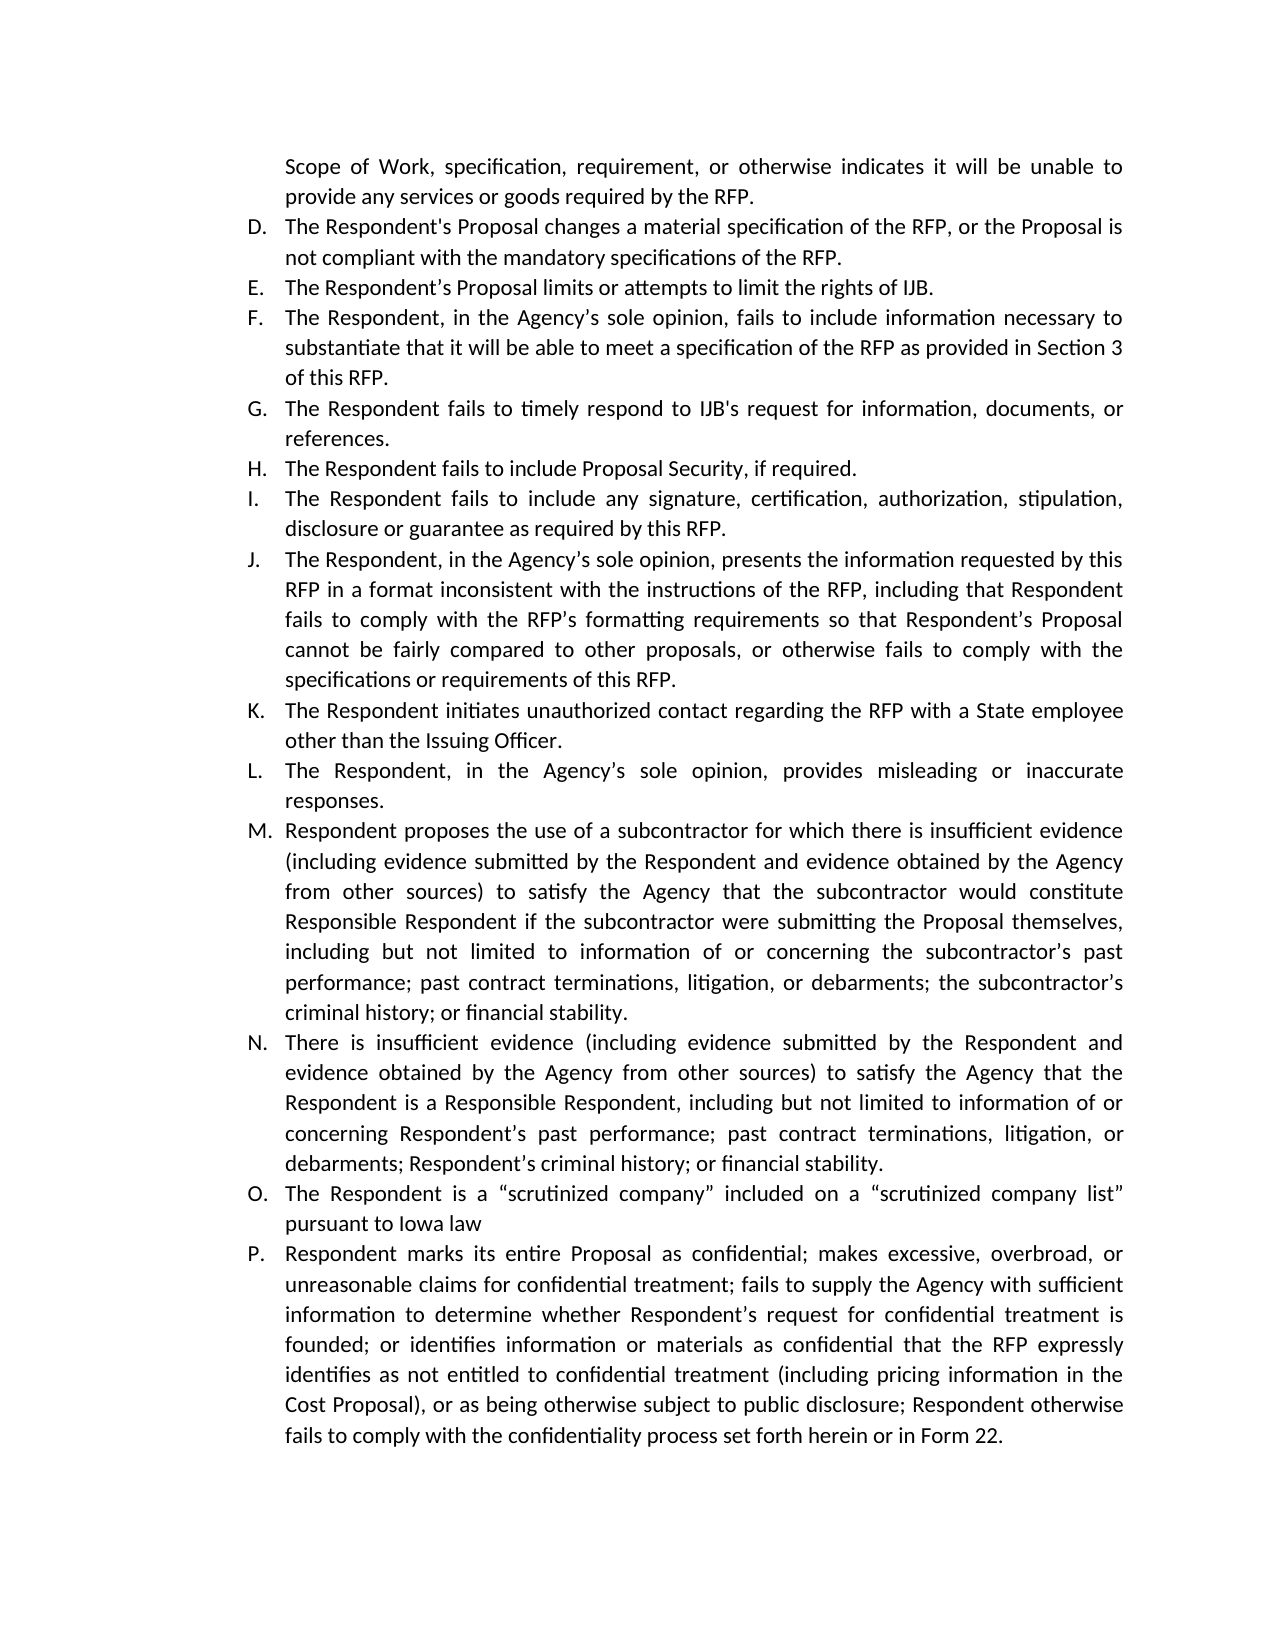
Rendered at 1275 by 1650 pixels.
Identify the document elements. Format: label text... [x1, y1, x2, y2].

list The Respondent is a “scrutinized company” included on a “scrutinized company list” pursuant to Iowa law [247, 1179, 1125, 1237]
list The Respondent fails to timely respond to IJB's request for information, documents, or references. [247, 394, 1125, 452]
list Respondent proposes the use of a subcontractor for which there is insufficient evidence (including evidence submitted by the Respondent and evidence obtained by the Agency from other sources) to satisfy the Agency that the subcontractor would constitute Responsible Respondent if the subcontractor were submitting the Proposal themselves, including but not limited to information of or concerning the subcontractor’s past performance; past contract terminations, litigation, or debarments; the subcontractor’s criminal history; or financial stability. [247, 817, 1125, 1026]
list The Respondent initiates unauthorized contact regarding the RFP with a State employee other than the Issuing Officer. [247, 696, 1125, 754]
list The Respondent fails to include Proposal Security, if required. [247, 454, 1125, 482]
list The Respondent, in the Agency’s sole opinion, presents the information requested by this RFP in a format inconsistent with the instructions of the RFP, including that Respondent fails to comply with the RFP’s formatting requirements so that Respondent’s Proposal cannot be fairly compared to other proposals, or otherwise fails to comply with the specifications or requirements of this RFP. [247, 545, 1125, 693]
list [247, 1239, 1125, 1449]
list The Respondent's Proposal changes a material specification of the RFP, or the Proposal is not compliant with the mandatory specifications of the RFP. [247, 212, 1125, 271]
list The Respondent’s Proposal limits or attempts to limit the rights of IJB. [247, 273, 1125, 301]
list There is insufficient evidence (including evidence submitted by the Respondent and evidence obtained by the Agency from other sources) to satisfy the Agency that the Respondent is a Responsible Respondent, including but not limited to information of or concerning Respondent’s past performance; past contract terminations, litigation, or debarments; Respondent’s criminal history; or financial stability. [247, 1028, 1125, 1177]
list The Respondent, in the Agency’s sole opinion, fails to include information necessary to substantiate that it will be able to meet a specification of the RFP as provided in Section 3 of this RFP. [247, 303, 1125, 391]
list The Respondent, in the Agency’s sole opinion, provides misleading or inaccurate responses. [247, 756, 1125, 814]
list The Respondent fails to include any signature, certification, authorization, stipulation, disclosure or guarantee as required by this RFP. [247, 484, 1125, 542]
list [247, 152, 1125, 210]
